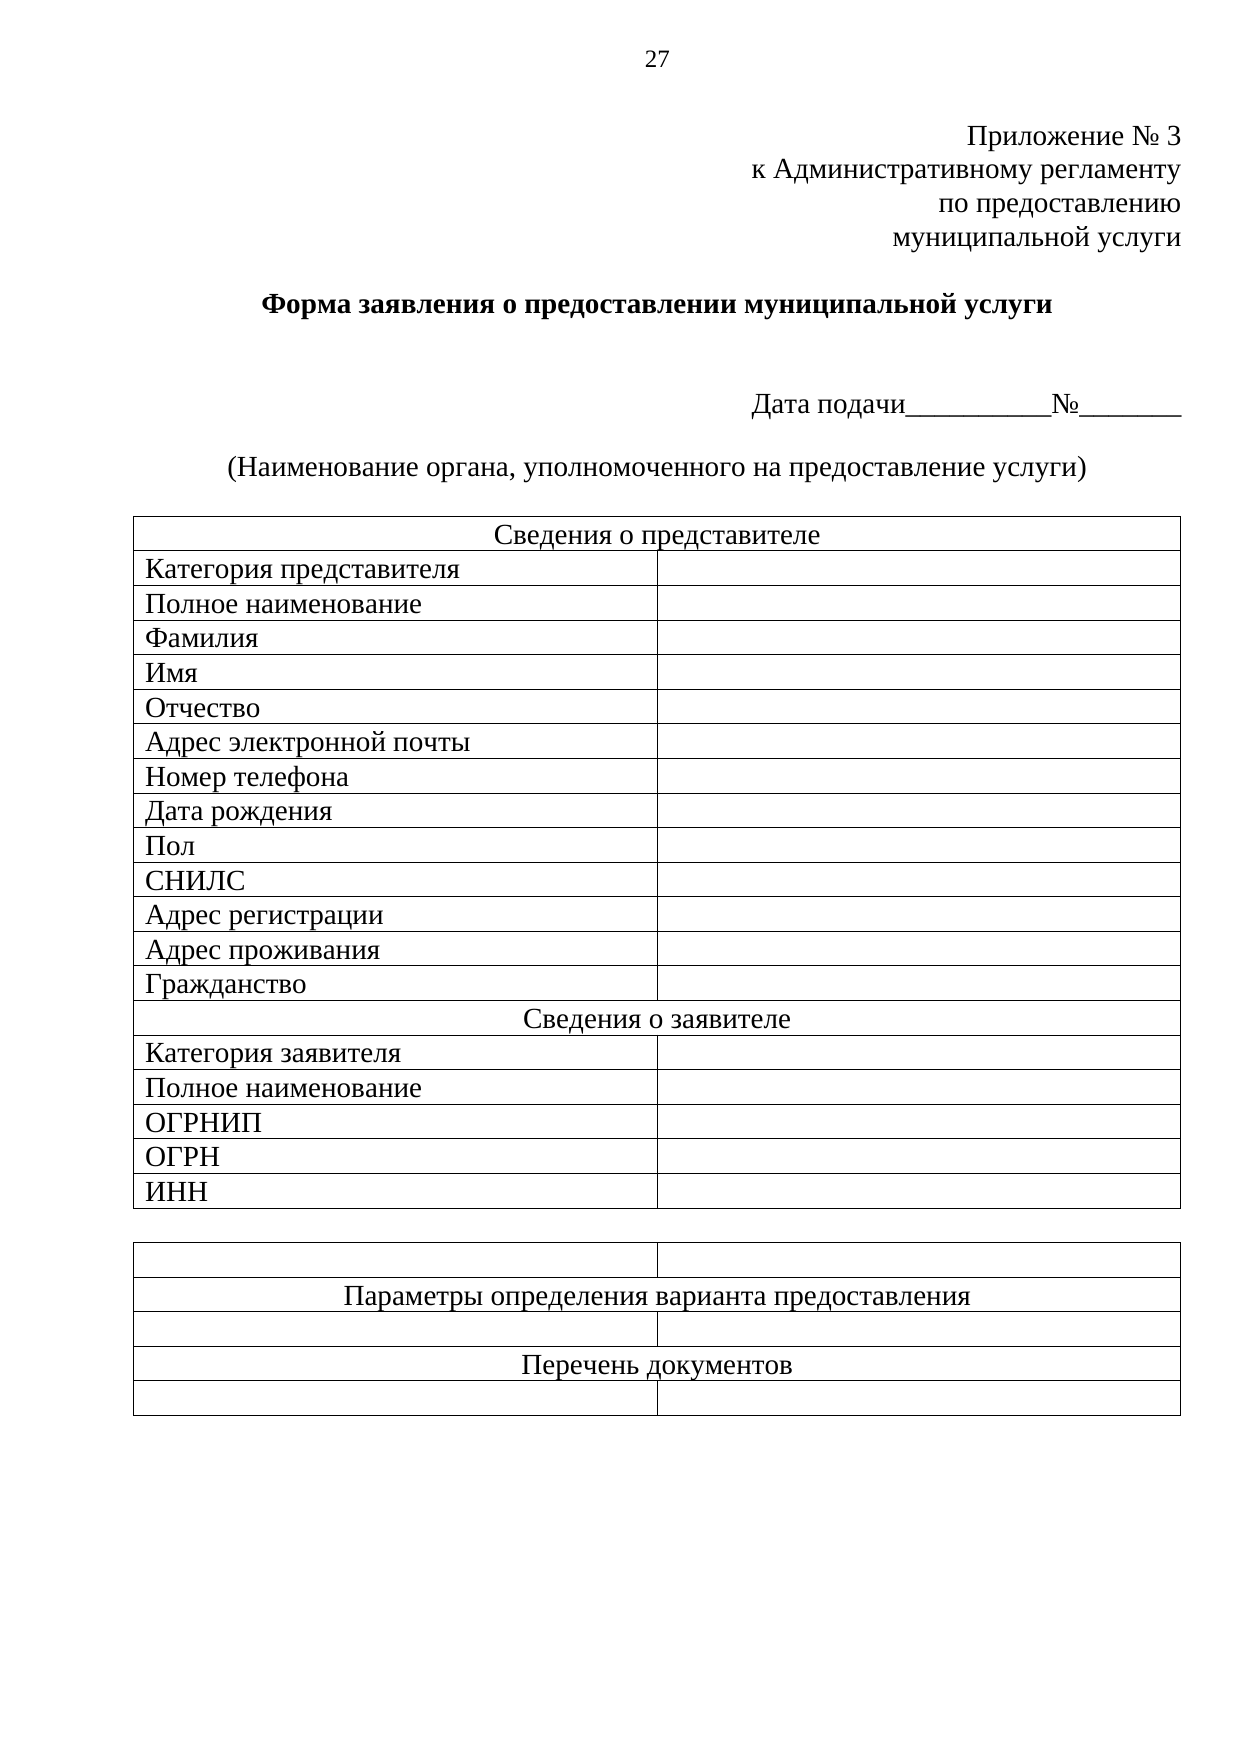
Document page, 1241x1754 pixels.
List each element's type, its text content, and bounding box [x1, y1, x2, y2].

title Форма заявления о предоставлении муниципальной услуги [133, 286, 1181, 319]
table_cell [658, 1070, 1180, 1104]
table_cell [658, 966, 1180, 1000]
table_cell Категория представителя [134, 551, 657, 585]
table_cell [658, 932, 1180, 965]
table_cell [658, 690, 1180, 723]
table_cell [658, 621, 1180, 654]
table_header [134, 1243, 657, 1277]
table_cell Перечень документов [134, 1347, 1180, 1380]
table_cell Адрес регистрации [134, 897, 657, 931]
table_cell Параметры определения варианта предоставления [134, 1278, 1180, 1311]
text (Наименование органа, уполномоченного на предоставление услуги) [133, 449, 1181, 482]
table_cell [658, 1036, 1180, 1069]
table_header Сведения о представителе [134, 517, 1180, 550]
table_cell ИНН [134, 1174, 657, 1207]
table_cell СНИЛС [134, 863, 657, 896]
table_cell Полное наименование [134, 586, 657, 619]
table_cell [134, 1381, 657, 1415]
table_cell [658, 551, 1180, 585]
table_header [658, 1243, 1180, 1277]
table_cell Полное наименование [134, 1070, 657, 1104]
text Дата подачи__________№_______ [133, 386, 1181, 420]
text к Административному регламенту [133, 152, 1181, 185]
table_cell [658, 794, 1180, 827]
table_cell [658, 1105, 1180, 1138]
table_cell [658, 897, 1180, 931]
table_cell [658, 863, 1180, 896]
table_cell Имя [134, 655, 657, 689]
table_cell [658, 724, 1180, 758]
table_cell [658, 759, 1180, 792]
table_cell Пол [134, 828, 657, 862]
table_cell [658, 655, 1180, 689]
title Приложение № 3 [133, 118, 1181, 152]
table_cell Адрес проживания [134, 932, 657, 965]
table_cell [658, 1312, 1180, 1346]
table_cell [658, 1381, 1180, 1415]
table_cell Номер телефона [134, 759, 657, 792]
table_cell [134, 1312, 657, 1346]
table_cell Категория заявителя [134, 1036, 657, 1069]
table_cell ОГРНИП [134, 1105, 657, 1138]
text по предоставлению [133, 185, 1181, 219]
table_cell [658, 1174, 1180, 1207]
table_cell Адрес электронной почты [134, 724, 657, 758]
table_cell ОГРН [134, 1139, 657, 1173]
table_cell [658, 828, 1180, 862]
table_cell Фамилия [134, 621, 657, 654]
table_cell [658, 586, 1180, 619]
table_cell Дата рождения [134, 794, 657, 827]
table_cell [658, 1139, 1180, 1173]
table_cell Отчество [134, 690, 657, 723]
table_cell Гражданство [134, 966, 657, 1000]
text муниципальной услуги [133, 219, 1181, 252]
table_cell Сведения о заявителе [134, 1001, 1180, 1034]
